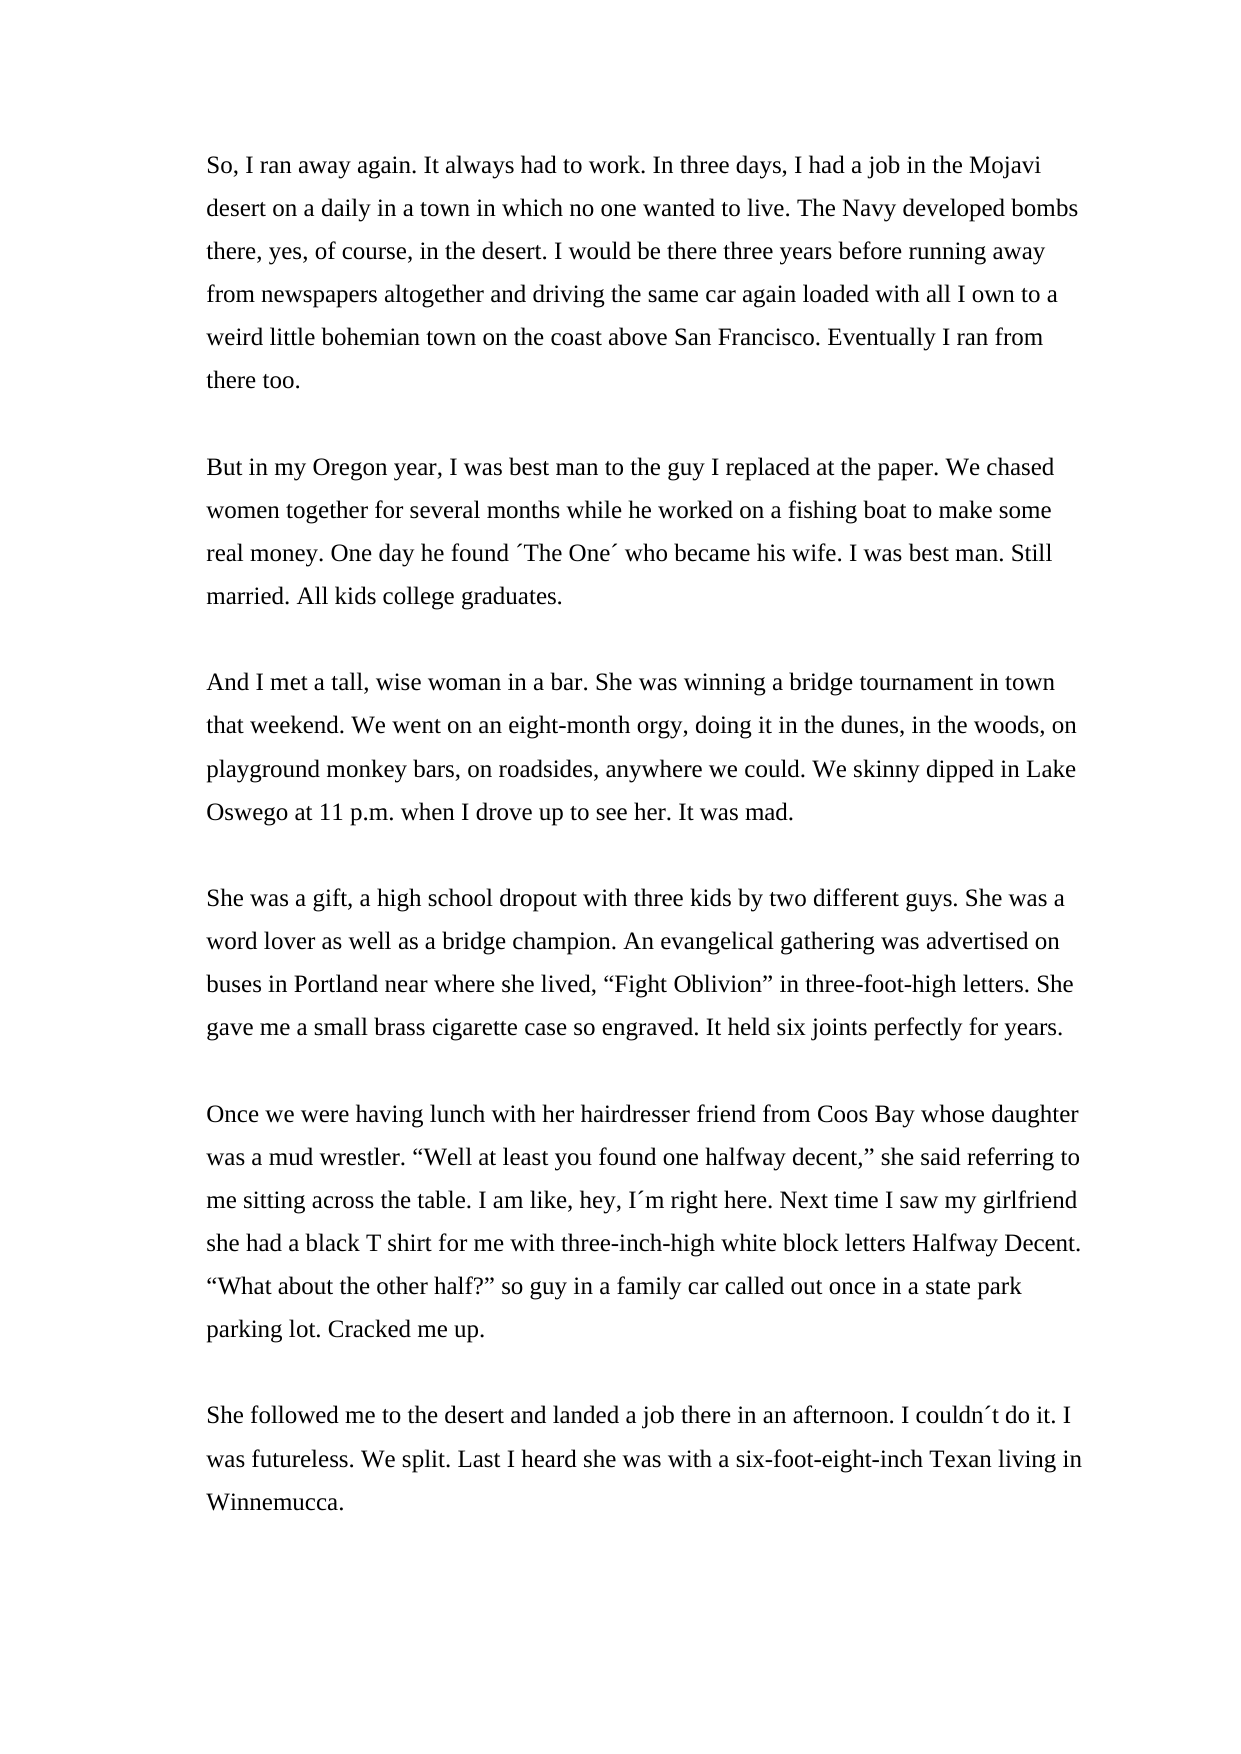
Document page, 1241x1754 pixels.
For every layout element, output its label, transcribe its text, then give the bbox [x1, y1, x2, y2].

text She followed me to the desert and landed a job there in an afternoon. I couldn´t do it. I was futureless. We split. Last I heard she was with a six-foot-eight-inch Texan living in Winnemucca. [206, 1401, 1090, 1516]
text So, I ran away again. It always had to work. In three days, I had a job in the Mojavi desert on a daily in a town in which no one wanted to live. The Navy developed bombs there, yes, of course, in the desert. I would be there three years before running away from newspapers altogether and driving the same car again loaded with all I own to a weird little bohemian town on the coast above San Francisco. Eventually I ran from there too. [206, 150, 1090, 394]
text Once we were having lunch with her hairdresser friend from Coos Bay whose daughter was a mud wrestler. “Well at least you found one halfway decent,” she said referring to me sitting across the table. I am like, hey, I´m right here. Next time I saw my girlfriend she had a black T shirt for me with three-inch-high white block letters Halfway Decent. “What about the other half?” so guy in a family car called out once in a state park parking lot. Cracked me up. [206, 1099, 1090, 1343]
text But in my Oregon year, I was best man to the guy I replaced at the paper. We chased women together for several months while he worked on a fishing boat to make some real money. One day he found ´The One´ who became his wife. I was best man. Still married. All kids college graduates. [206, 452, 1090, 610]
text She was a gift, a high school dropout with three kids by two different guys. She was a word lover as well as a bridge champion. An evangelical gathering was advertised on buses in Portland near where she lived, “Fight Oblivion” in three-foot-high letters. She gave me a small brass cigarette case so engraved. It held six joints perfectly for years. [206, 883, 1090, 1041]
text And I met a tall, wise woman in a bar. She was winning a bridge tournament in town that weekend. We went on an eight-month orgy, doing it in the dunes, in the woods, on playground monkey bars, on roadsides, anywhere we could. We skinny dipped in Lake Oswego at 11 p.m. when I drove up to see her. It was mad. [206, 667, 1090, 826]
